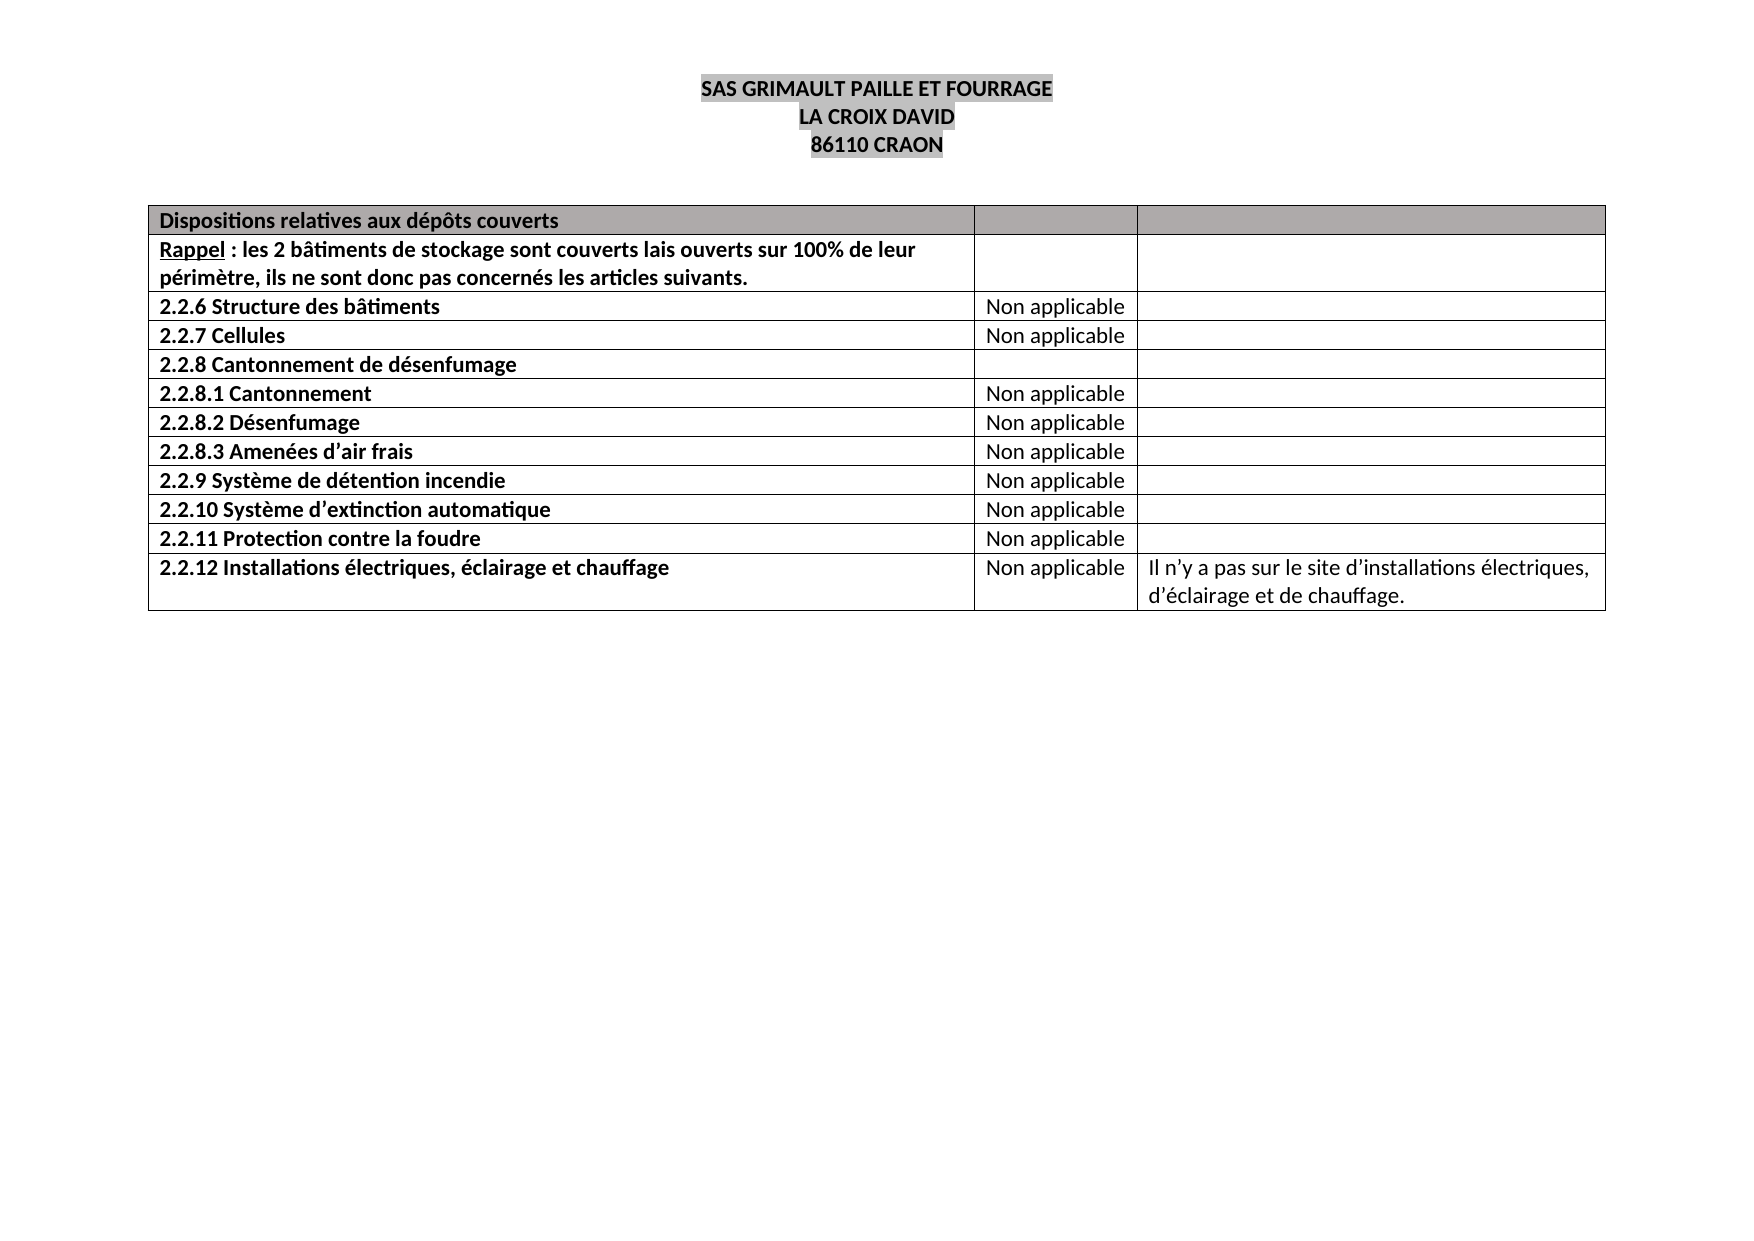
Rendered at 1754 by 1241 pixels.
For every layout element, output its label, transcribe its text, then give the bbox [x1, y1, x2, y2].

table_cell [1138, 350, 1605, 378]
table_header Dispositions relatives aux dépôts couverts [149, 206, 974, 234]
table_cell Non applicable [975, 554, 1137, 609]
table_cell [1138, 235, 1605, 291]
table_cell 2.2.7 Cellules [149, 321, 974, 349]
table_cell [1138, 524, 1605, 552]
table_cell [975, 350, 1137, 378]
table_cell 2.2.8.2 Désenfumage [149, 408, 974, 436]
table_cell Non applicable [975, 437, 1137, 465]
table_cell Non applicable [975, 408, 1137, 436]
table_header [975, 206, 1137, 234]
table_cell [1138, 379, 1605, 407]
table_cell 2.2.6 Structure des bâtiments [149, 292, 974, 320]
table_cell Non applicable [975, 466, 1137, 494]
table_cell Non applicable [975, 321, 1137, 349]
table_cell Non applicable [975, 524, 1137, 552]
table_cell Rappel : les 2 bâtiments de stockage sont couverts lais ouverts sur 100% de leur périmètre, ils ne sont donc pas concernés les articles suivants. [149, 235, 974, 291]
table_cell [1138, 321, 1605, 349]
table_cell [975, 235, 1137, 291]
table_cell Non applicable [975, 495, 1137, 523]
table_cell 2.2.12 Installations électriques, éclairage et chauffage [149, 554, 974, 609]
table_cell Il n’y a pas sur le site d’installations électriques, d’éclairage et de chauffage. [1138, 554, 1605, 609]
table_cell Non applicable [975, 292, 1137, 320]
table_cell [1138, 495, 1605, 523]
table_cell 2.2.11 Protection contre la foudre [149, 524, 974, 552]
table_cell 2.2.9 Système de détention incendie [149, 466, 974, 494]
table_cell Non applicable [975, 379, 1137, 407]
table_cell 2.2.8.1 Cantonnement [149, 379, 974, 407]
table_cell [1138, 466, 1605, 494]
table_header [1138, 206, 1605, 234]
table_cell 2.2.8 Cantonnement de désenfumage [149, 350, 974, 378]
table_cell [1138, 437, 1605, 465]
table_cell 2.2.10 Système d’extinction automatique [149, 495, 974, 523]
table_cell [1138, 292, 1605, 320]
table_cell [1138, 408, 1605, 436]
table_cell 2.2.8.3 Amenées d’air frais [149, 437, 974, 465]
